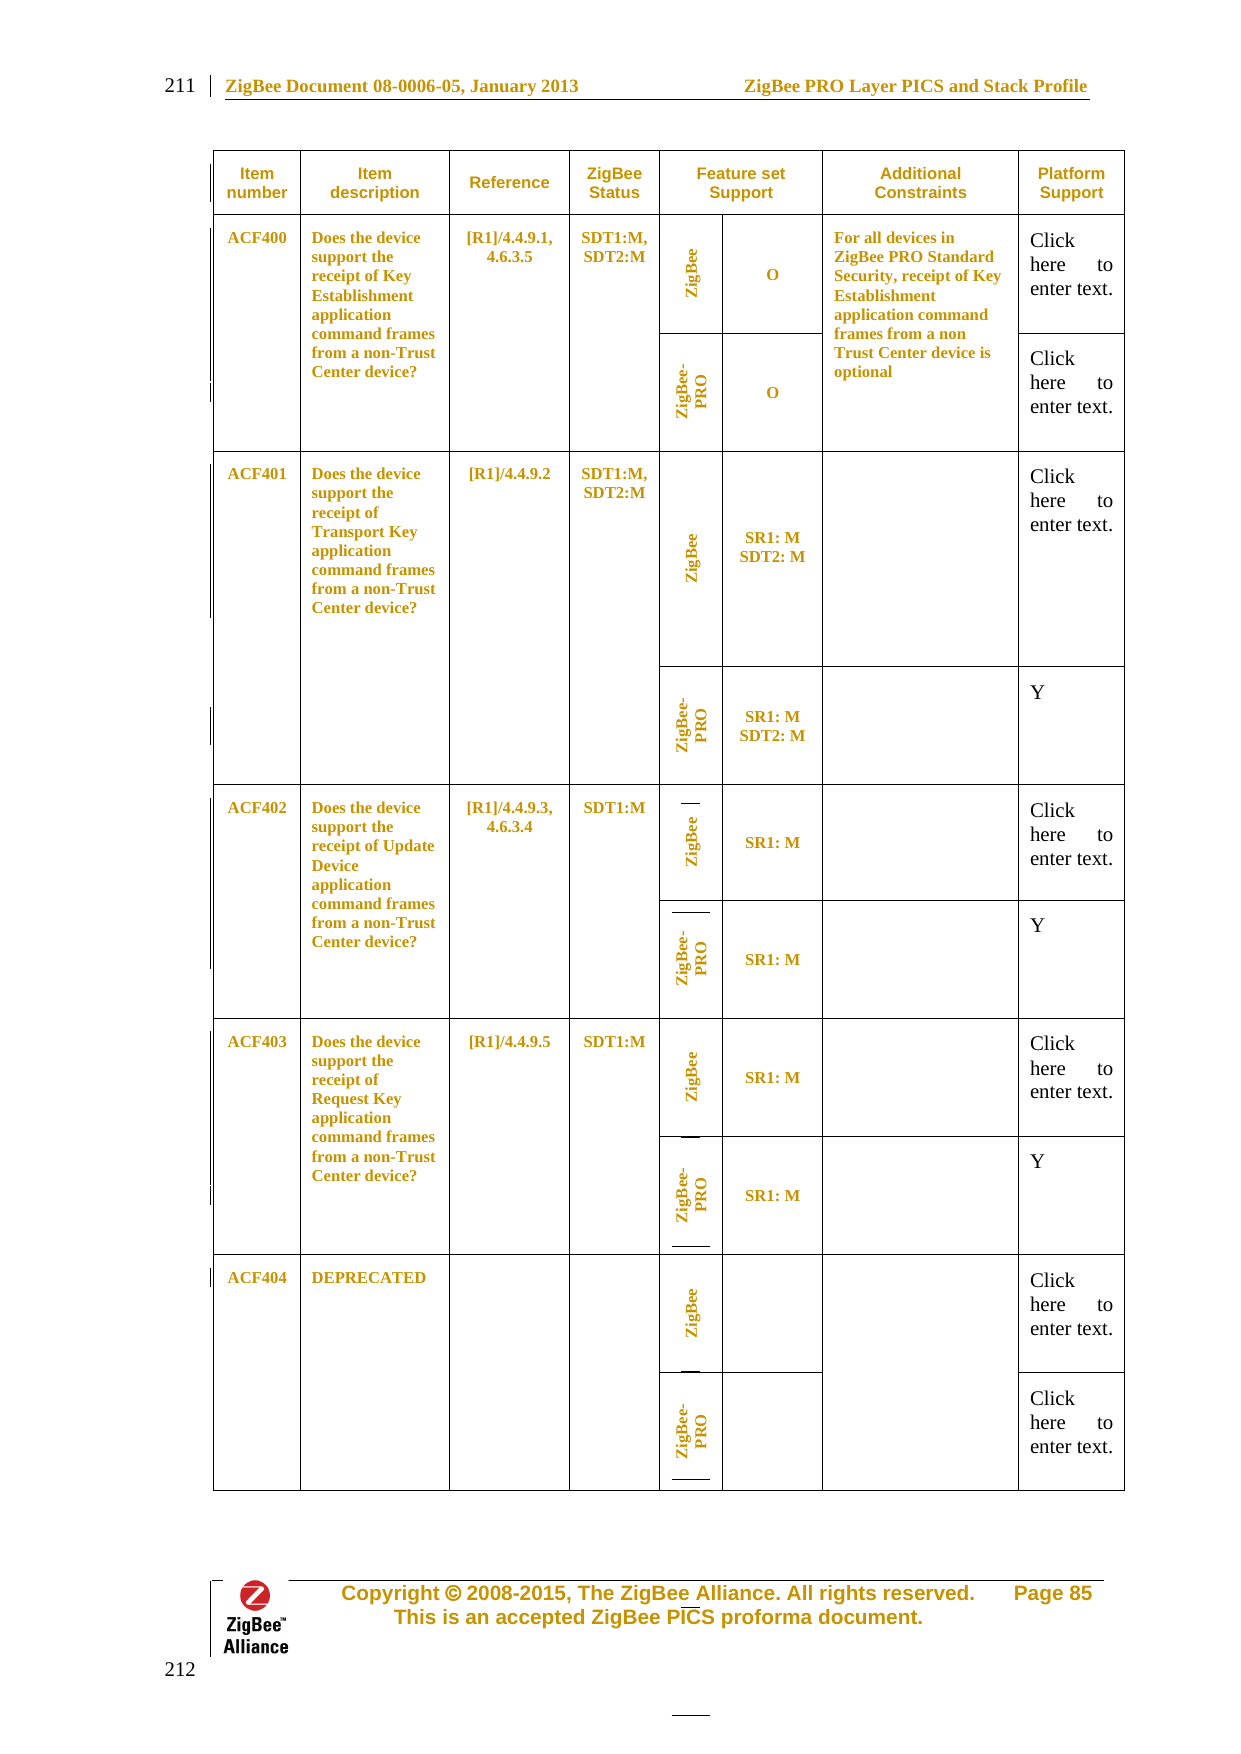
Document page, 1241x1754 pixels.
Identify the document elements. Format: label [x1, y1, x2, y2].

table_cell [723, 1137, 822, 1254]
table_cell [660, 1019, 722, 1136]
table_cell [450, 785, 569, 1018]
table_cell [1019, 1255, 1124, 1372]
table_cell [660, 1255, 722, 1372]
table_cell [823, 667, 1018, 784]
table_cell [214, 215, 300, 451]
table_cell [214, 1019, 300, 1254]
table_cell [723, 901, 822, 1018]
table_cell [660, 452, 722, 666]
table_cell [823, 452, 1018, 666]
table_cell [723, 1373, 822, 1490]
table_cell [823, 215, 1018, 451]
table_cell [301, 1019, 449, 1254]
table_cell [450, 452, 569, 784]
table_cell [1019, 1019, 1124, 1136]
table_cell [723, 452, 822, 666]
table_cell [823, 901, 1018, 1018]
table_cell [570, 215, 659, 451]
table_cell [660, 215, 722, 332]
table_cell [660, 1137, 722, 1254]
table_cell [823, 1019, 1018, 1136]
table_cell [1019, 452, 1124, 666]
picture [223, 1580, 289, 1658]
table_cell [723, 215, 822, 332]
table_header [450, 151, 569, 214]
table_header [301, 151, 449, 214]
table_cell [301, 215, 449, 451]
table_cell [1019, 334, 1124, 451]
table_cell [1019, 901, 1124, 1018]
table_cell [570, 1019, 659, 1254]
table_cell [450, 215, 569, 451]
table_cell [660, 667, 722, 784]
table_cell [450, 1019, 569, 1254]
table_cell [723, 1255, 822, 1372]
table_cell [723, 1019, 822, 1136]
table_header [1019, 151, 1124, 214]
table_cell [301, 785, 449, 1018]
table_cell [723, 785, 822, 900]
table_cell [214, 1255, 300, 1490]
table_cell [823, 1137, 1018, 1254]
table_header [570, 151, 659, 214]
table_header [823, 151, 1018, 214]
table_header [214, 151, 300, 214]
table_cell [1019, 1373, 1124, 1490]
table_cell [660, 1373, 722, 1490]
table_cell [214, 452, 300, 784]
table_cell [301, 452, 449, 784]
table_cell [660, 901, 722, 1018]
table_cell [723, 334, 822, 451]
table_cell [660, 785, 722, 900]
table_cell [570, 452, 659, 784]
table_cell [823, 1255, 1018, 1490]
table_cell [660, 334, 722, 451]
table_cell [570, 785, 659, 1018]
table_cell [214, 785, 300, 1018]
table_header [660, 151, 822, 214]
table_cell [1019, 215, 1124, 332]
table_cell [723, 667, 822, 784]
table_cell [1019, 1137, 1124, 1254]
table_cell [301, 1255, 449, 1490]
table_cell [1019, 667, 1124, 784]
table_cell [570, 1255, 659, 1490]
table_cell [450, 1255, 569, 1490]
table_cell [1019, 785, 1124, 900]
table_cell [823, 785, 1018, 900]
